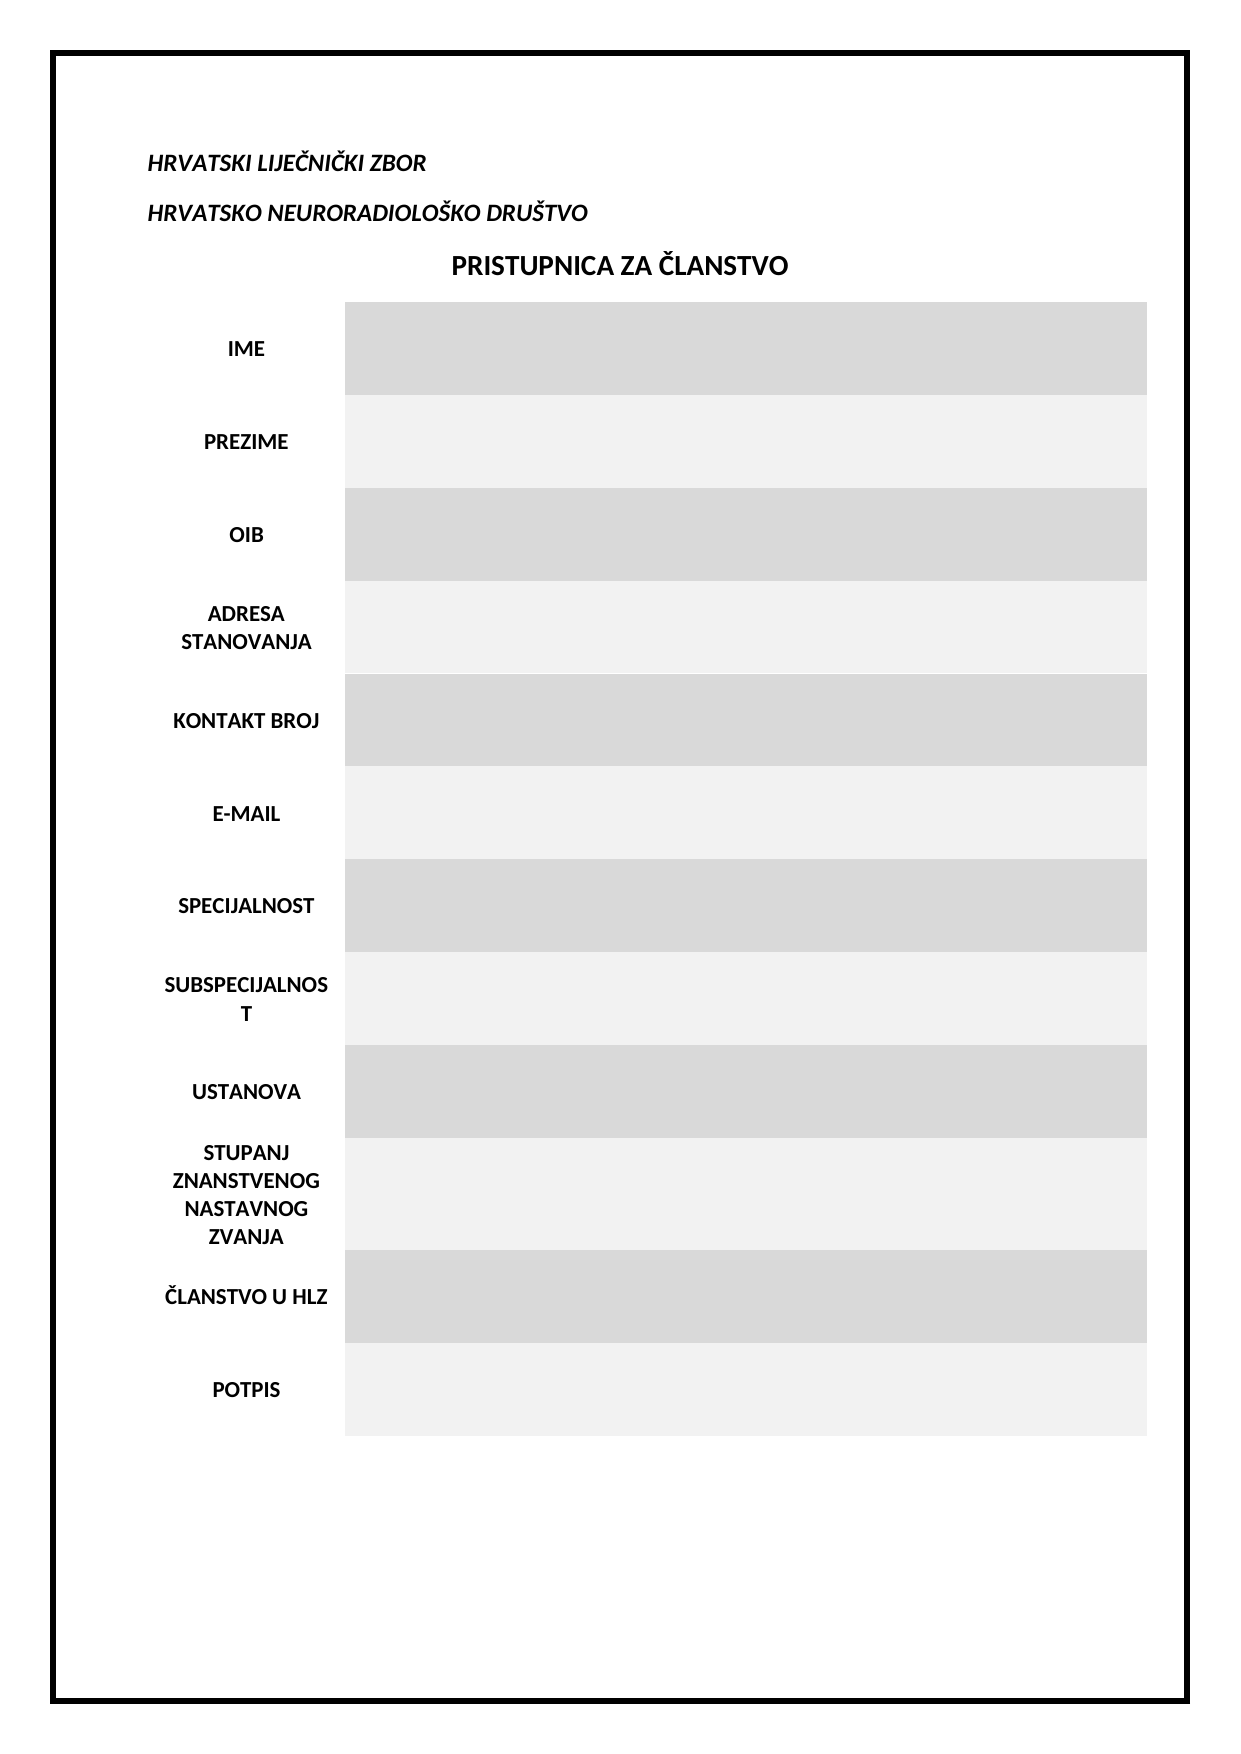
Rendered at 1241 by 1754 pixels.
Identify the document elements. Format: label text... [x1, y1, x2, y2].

table_cell [345, 1343, 1147, 1436]
table_cell SPECIJALNOST [148, 859, 345, 952]
table_cell KONTAKT BROJ [148, 674, 345, 766]
table_cell E-MAIL [148, 766, 345, 859]
table_header IME [148, 302, 345, 395]
table_cell [345, 1045, 1147, 1138]
table_cell [345, 766, 1147, 859]
table_cell PREZIME [148, 395, 345, 488]
table_header [345, 302, 1147, 395]
table_cell POTPIS [148, 1343, 345, 1436]
table_cell USTANOVA [148, 1045, 345, 1138]
table_cell STUPANJ ZNANSTVENOG NASTAVNOG ZVANJA [148, 1138, 345, 1250]
table_cell [345, 952, 1147, 1045]
table_cell [345, 674, 1147, 766]
table_cell [345, 395, 1147, 488]
table_cell [345, 581, 1147, 673]
text HRVATSKI LIJEČNIČKI ZBOR [147, 147, 1093, 178]
table_cell SUBSPECIJALNOST [148, 952, 345, 1045]
table_cell OIB [148, 488, 345, 581]
table_cell [345, 1138, 1147, 1250]
table_cell ADRESA STANOVANJA [148, 581, 345, 673]
table_cell [345, 488, 1147, 581]
text HRVATSKO NEURORADIOLOŠKO DRUŠTVO [147, 197, 1093, 228]
table_cell [345, 859, 1147, 952]
table_cell [345, 1250, 1147, 1343]
table_cell ČLANSTVO U HLZ [148, 1250, 345, 1343]
text PRISTUPNICA ZA ČLANSTVO [147, 247, 1093, 282]
